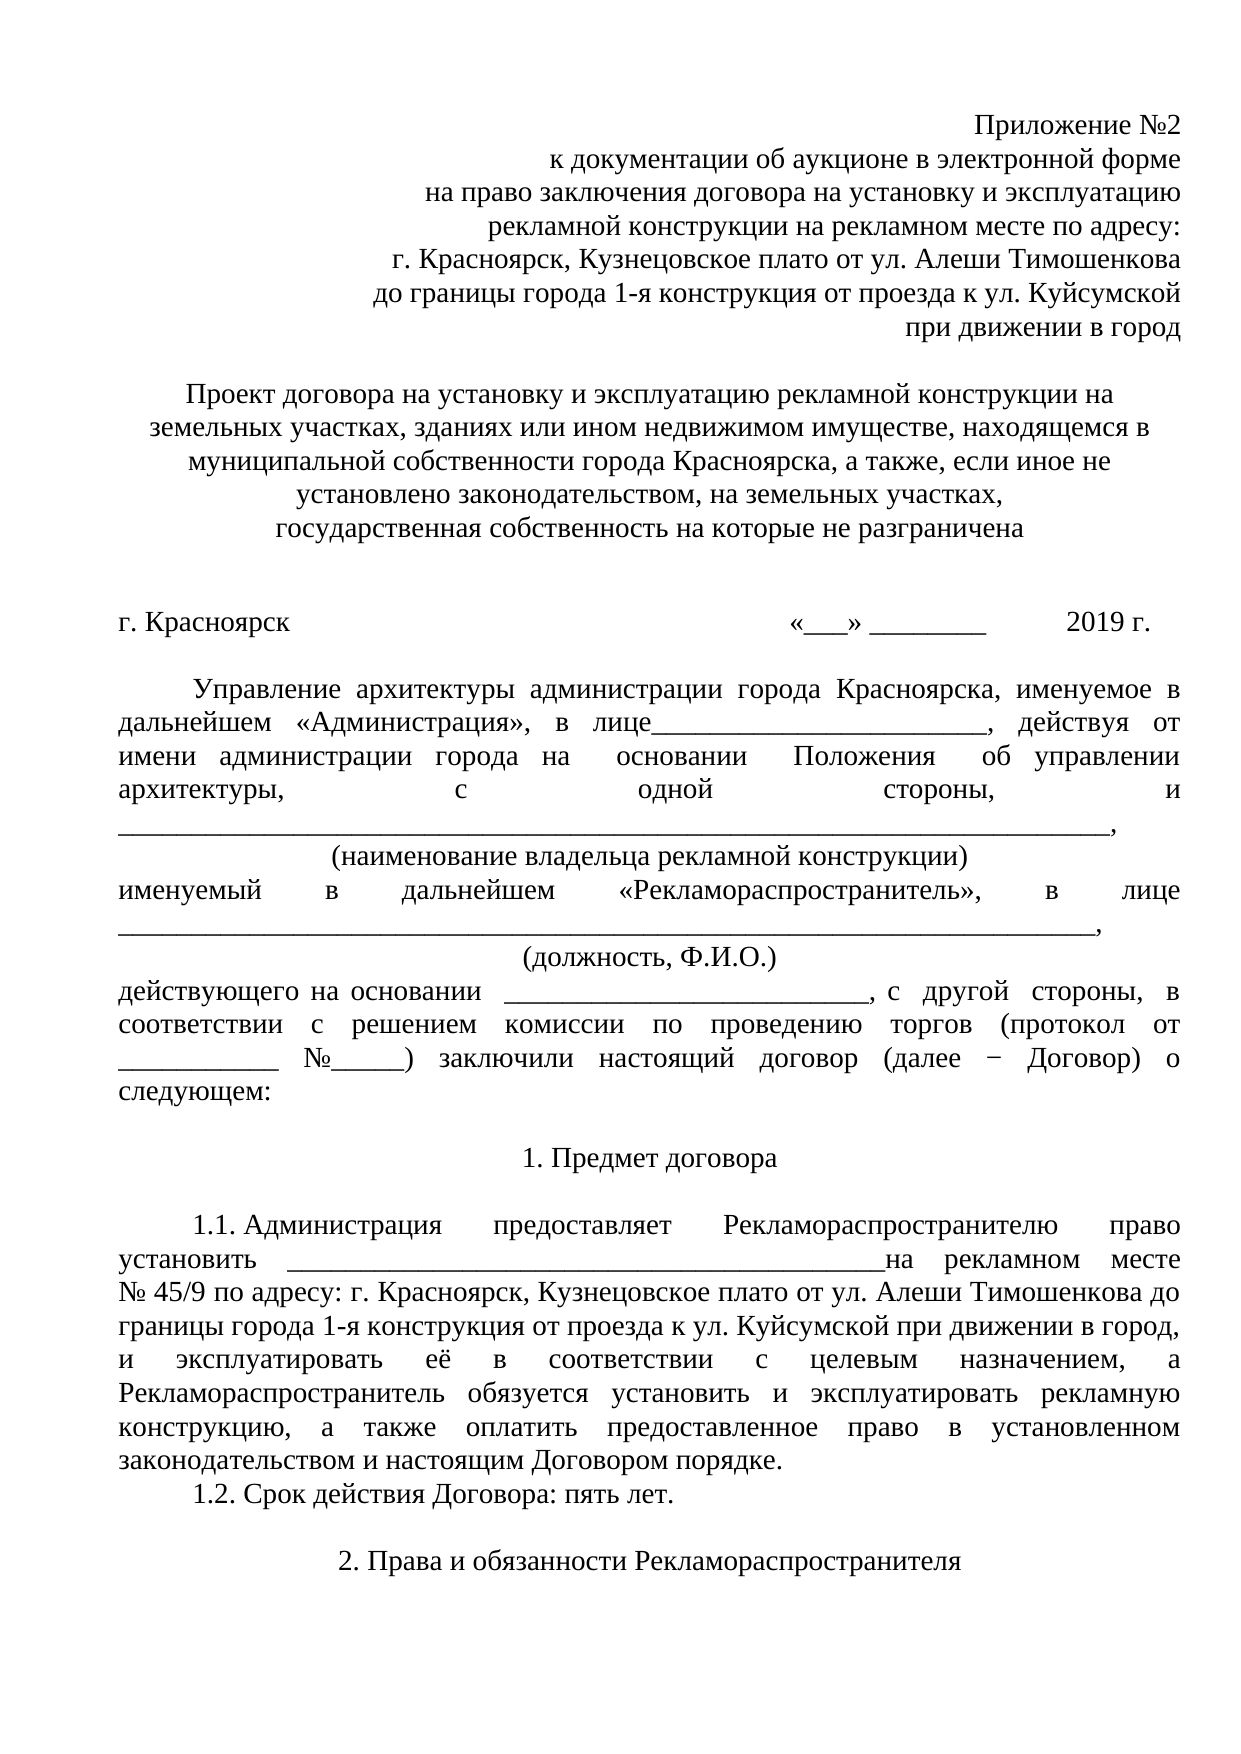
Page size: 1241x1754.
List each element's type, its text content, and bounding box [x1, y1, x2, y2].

text 1.2. Срок действия Договора: пять лет. [118, 1476, 1181, 1509]
text Управление архитектуры администрации города Красноярска, именуемое в дальнейшем «Администрация», в лице_______________________, действуя от имени администрации города на основании Положения об управлении архитектуры, с одной стороны, и ____________________________________________________________________, [118, 671, 1181, 838]
text до границы города 1-я конструкция от проезда к ул. Куйсумской [118, 275, 1181, 309]
text при движении в город [118, 309, 1181, 342]
text именуемый в дальнейшем «Рекламораспространитель», в лице ___________________________________________________________________, [118, 872, 1181, 939]
text г. Красноярск «___» ________ 2019 г. [118, 611, 1181, 637]
text действующего на основании _________________________, с другой стороны, в соответствии с решением комиссии по проведению торгов (протокол от ___________ №_____) заключили настоящий договор (далее − Договор) о следующем: [118, 973, 1181, 1107]
text 2. Права и обязанности Рекламораспространителя [118, 1543, 1181, 1576]
text 1.1. Администрация предоставляет Рекламораспространителю право установить _________________________________________на рекламном месте № 45/9 по адресу: г. Красноярск, Кузнецовское плато от ул. Алеши Тимошенкова до границы города 1-я конструкция от проезда к ул. Куйсумской при движении в город, и эксплуатировать её в соответствии с целевым назначением, а Рекламораспространитель обязуется установить и эксплуатировать рекламную конструкцию, а также оплатить предоставленное право в установленном законодательством и настоящим Договором порядке. [118, 1207, 1181, 1476]
text 1. Предмет договора [118, 1140, 1181, 1174]
text (наименование владельца рекламной конструкции) [118, 838, 1181, 872]
text Проект договора на установку и эксплуатацию рекламной конструкции на земельных участках, зданиях или ином недвижимом имуществе, находящемся в муниципальной собственности города Красноярска, а также, если иное не установлено законодательством, на земельных участках, [118, 376, 1181, 510]
text государственная собственность на которые не разграничена [118, 510, 1181, 543]
text (должность, Ф.И.О.) [118, 939, 1181, 973]
text Приложение №2 [118, 107, 1181, 141]
text к документации об аукционе в электронной форме [118, 141, 1181, 174]
text г. Красноярск, Кузнецовское плато от ул. Алеши Тимошенкова [118, 242, 1181, 275]
subtitle рекламной конструкции на рекламном месте по адресу: [118, 208, 1181, 242]
subtitle на право заключения договора на установку и эксплуатацию [118, 174, 1181, 208]
